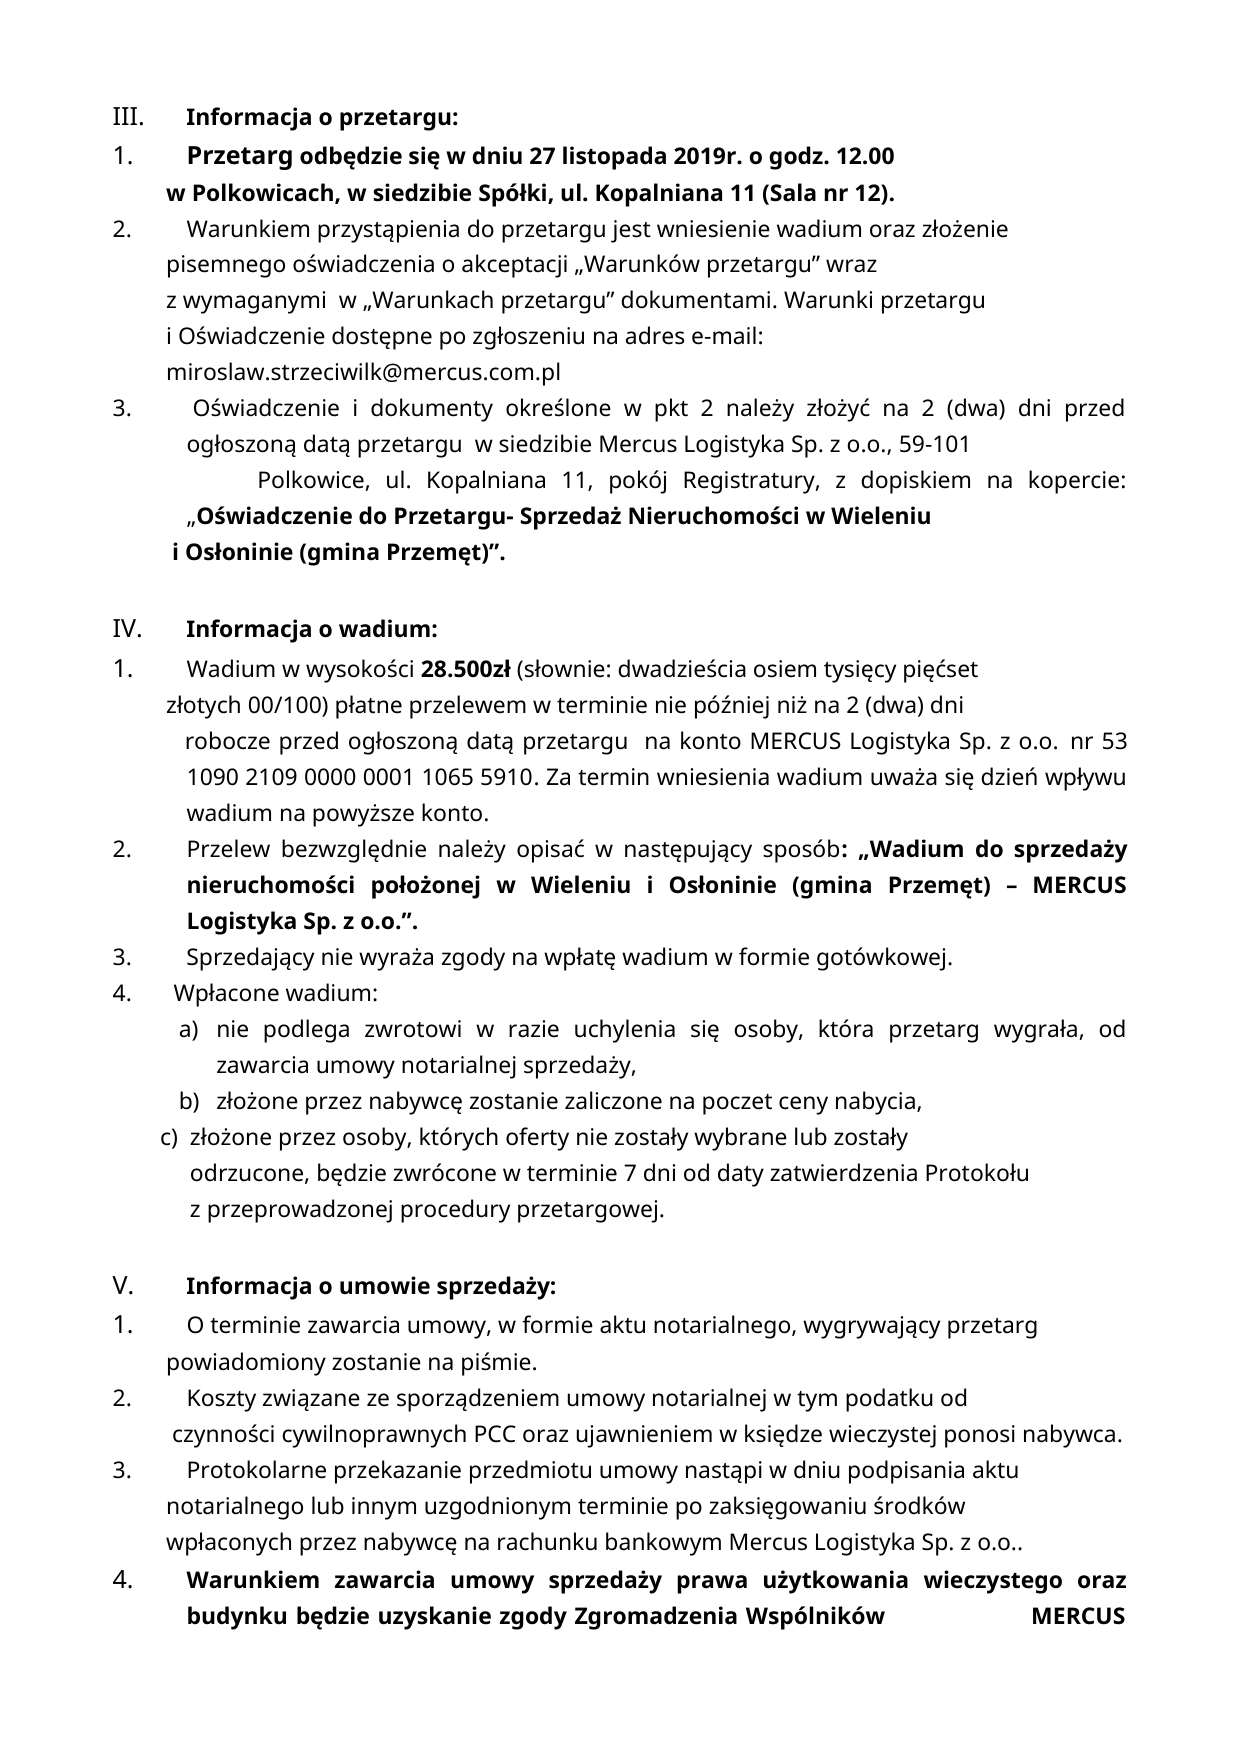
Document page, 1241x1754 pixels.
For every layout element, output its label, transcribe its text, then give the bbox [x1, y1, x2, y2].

text wpłaconych przez nabywcę na rachunku bankowym Mercus Logistyka Sp. z o.o.. [112, 1526, 1128, 1557]
text 1. O terminie zawarcia umowy, w formie aktu notarialnego, wygrywający przetarg [112, 1307, 1128, 1341]
text 2. Koszty związane ze sporządzeniem umowy notarialnej w tym podatku od [112, 1382, 1128, 1413]
text 4. Wpłacone wadium: [112, 977, 1128, 1008]
text powiadomiony zostanie na piśmie. [112, 1346, 1128, 1377]
list nie podlega zwrotowi w razie uchylenia się osoby, która przetarg wygrała, od zawarcia umowy notarialnej sprzedaży, [178, 1013, 1128, 1080]
text 2. Warunkiem przystąpienia do przetargu jest wniesienie wadium oraz złożenie [112, 212, 1128, 244]
text c) złożone przez osoby, których oferty nie zostały wybrane lub zostały [112, 1121, 1128, 1152]
text 3. Oświadczenie i dokumenty określone w pkt 2 należy złożyć na 2 (dwa) dni przed ogłoszoną datą przetargu w siedzibie Mercus Logistyka Sp. z o.o., 59-101 [112, 392, 1128, 459]
text z wymaganymi w „Warunkach przetargu” dokumentami. Warunki przetargu [112, 284, 1128, 316]
text 2. Przelew bezwzględnie należy opisać w następujący sposób: „Wadium do sprzedaży nieruchomości położonej w Wieleniu i Osłoninie (gmina Przemęt) – MERCUS Logistyka Sp. z o.o.”. [112, 833, 1128, 936]
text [112, 1562, 1128, 1632]
text z przeprowadzonej procedury przetargowej. [112, 1192, 1128, 1224]
text miroslaw.strzeciwilk@mercus.com.pl [112, 356, 1128, 387]
text w Polkowicach, w siedzibie Spółki, ul. Kopalniana 11 (Sala nr 12). [112, 177, 1128, 208]
text Polkowice, ul. Kopalniana 11, pokój Registratury, z dopiskiem na kopercie: „Oświadczenie do Przetargu- Sprzedaż Nieruchomości w Wieleniu [112, 464, 1128, 531]
text 1. Przetarg odbędzie się w dniu 27 listopada 2019r. o godz. 12.00 [112, 137, 1128, 171]
text III. Informacja o przetargu: [112, 98, 1128, 132]
text 3. Protokolarne przekazanie przedmiotu umowy nastąpi w dniu podpisania aktu [112, 1454, 1128, 1485]
text pisemnego oświadczenia o akceptacji „Warunków przetargu” wraz [112, 248, 1128, 280]
text złotych 00/100) płatne przelewem w terminie nie później niż na 2 (dwa) dni [112, 689, 1128, 721]
list złożone przez nabywcę zostanie zaliczone na poczet ceny nabycia, [178, 1085, 1128, 1116]
text robocze przed ogłoszoną datą przetargu na konto MERCUS Logistyka Sp. z o.o. nr 53 1090 2109 0000 0001 1065 5910. Za termin wniesienia wadium uważa się dzień wpływu wadium na powyższe konto. [112, 725, 1128, 828]
text notarialnego lub innym uzgodnionym terminie po zaksięgowaniu środków [112, 1490, 1128, 1521]
text 3. Sprzedający nie wyraża zgody na wpłatę wadium w formie gotówkowej. [112, 941, 1128, 972]
text czynności cywilnoprawnych PCC oraz ujawnieniem w księdze wieczystej ponosi nabywca. [112, 1418, 1128, 1449]
text V. Informacja o umowie sprzedaży: [112, 1268, 1128, 1302]
text i Oświadczenie dostępne po zgłoszeniu na adres e-mail: [112, 320, 1128, 352]
text IV. Informacja o wadium: [112, 611, 1128, 645]
text odrzucone, będzie zwrócone w terminie 7 dni od daty zatwierdzenia Protokołu [112, 1157, 1128, 1188]
text i Osłoninie (gmina Przemęt)”. [112, 536, 1128, 567]
text 1. Wadium w wysokości 28.500zł (słownie: dwadzieścia osiem tysięcy pięćset [112, 650, 1128, 684]
